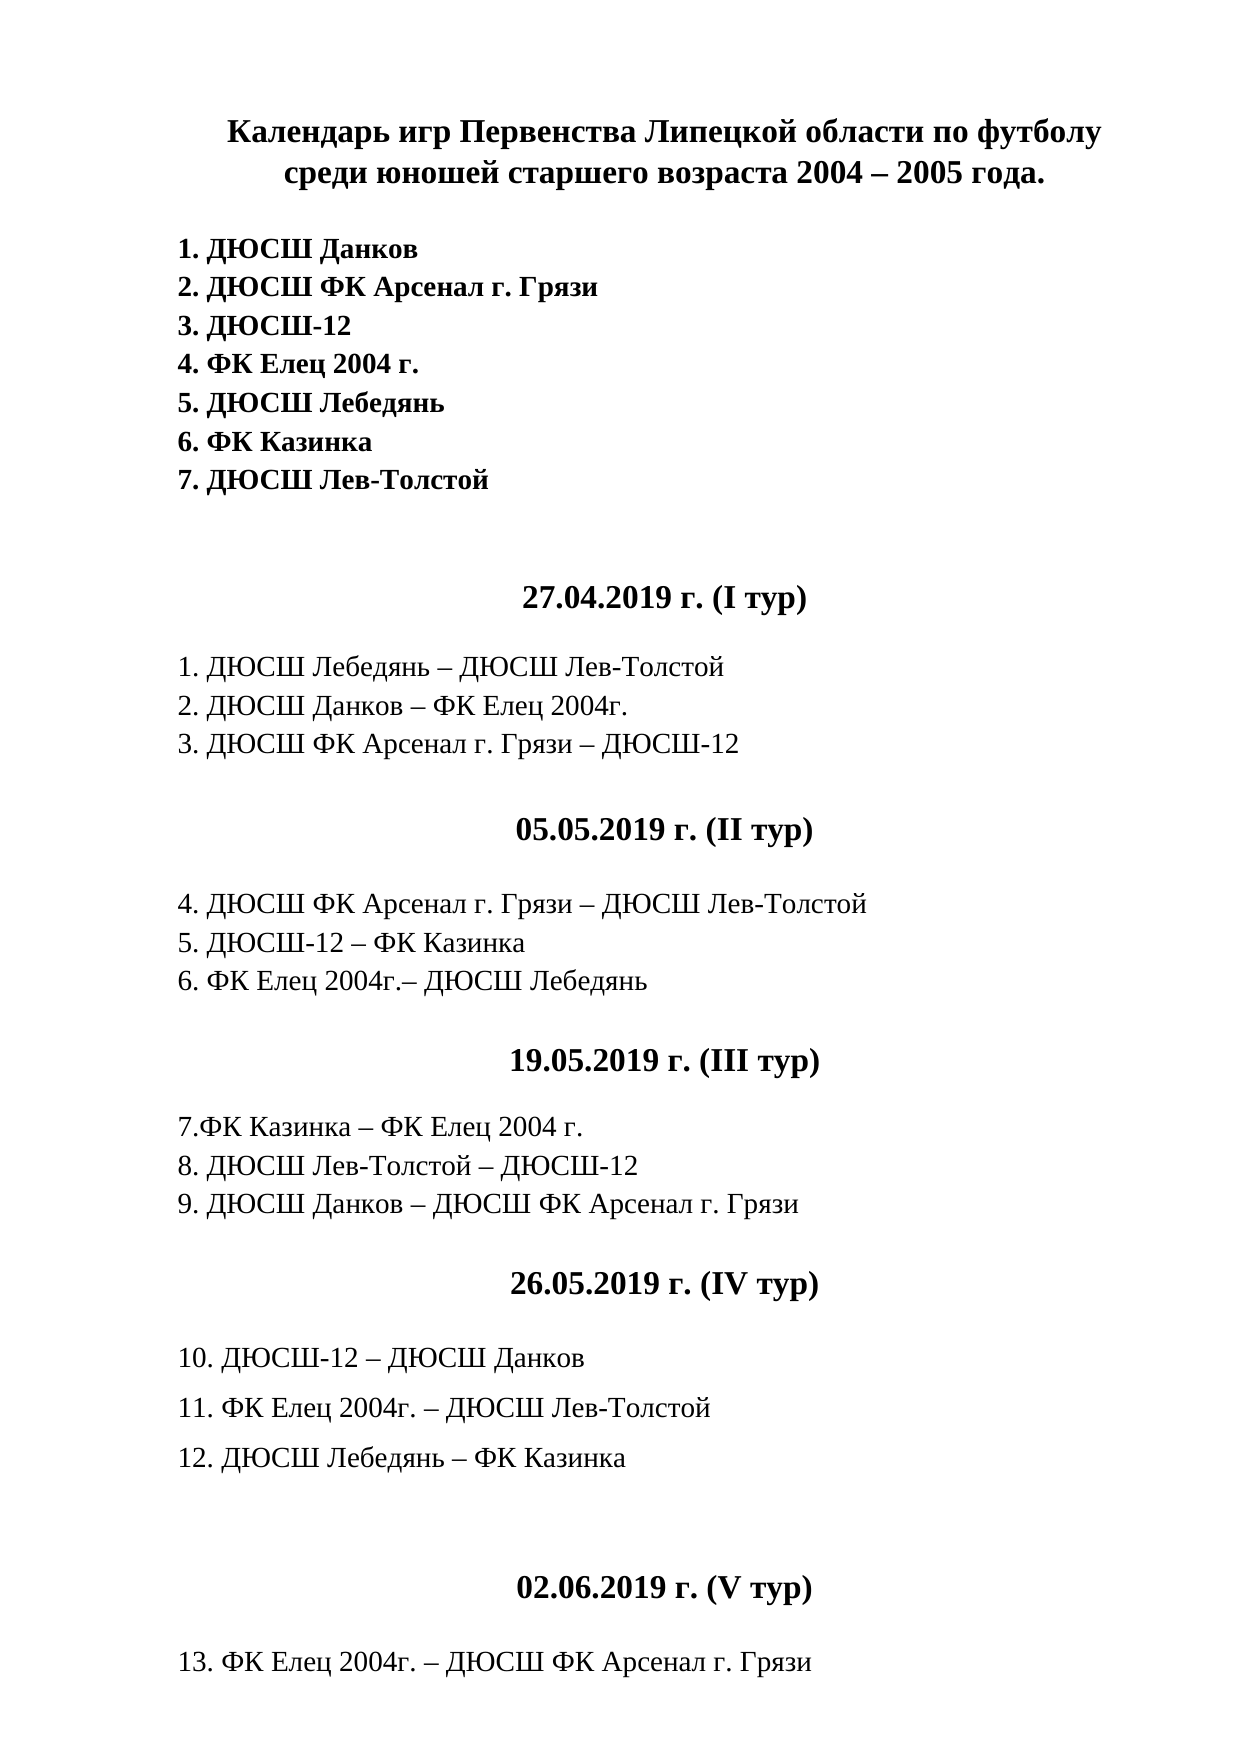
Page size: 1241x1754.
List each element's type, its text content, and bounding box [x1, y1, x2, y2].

text 3. ДЮСШ-12 [177, 308, 1152, 342]
text среди юношей старшего возраста 2004 – 2005 года. [177, 152, 1152, 190]
text 19.05.2019 г. (III тур) [177, 1040, 1152, 1079]
text 1. ДЮСШ Данков [177, 231, 1152, 264]
text 7. ДЮСШ Лев-Толстой [177, 462, 1152, 496]
text 6. ФК Елец 2004г.– ДЮСШ Лебедянь [177, 963, 1152, 997]
text 10. ДЮСШ-12 – ДЮСШ Данков [177, 1340, 1152, 1373]
text 11. ФК Елец 2004г. – ДЮСШ Лев-Толстой [177, 1390, 1152, 1424]
text 2. ДЮСШ ФК Арсенал г. Грязи [177, 269, 1152, 303]
text 02.06.2019 г. (V тур) [177, 1567, 1152, 1606]
text 5. ДЮСШ Лебедянь [177, 385, 1152, 419]
text 4. ФК Елец 2004 г. [177, 347, 1152, 380]
text Календарь игр Первенства Липецкой области по футболу [177, 111, 1152, 149]
text 13. ФК Елец 2004г. – ДЮСШ ФК Арсенал г. Грязи [177, 1644, 1152, 1678]
text 2. ДЮСШ Данков – ФК Елец 2004г. [177, 688, 1152, 721]
text 27.04.2019 г. (I тур) [177, 577, 1152, 616]
text 5. ДЮСШ-12 – ФК Казинка [177, 925, 1152, 958]
text 4. ДЮСШ ФК Арсенал г. Грязи – ДЮСШ Лев-Толстой [177, 886, 1152, 919]
text 1. ДЮСШ Лебедянь – ДЮСШ Лев-Толстой [177, 649, 1152, 683]
text 12. ДЮСШ Лебедянь – ФК Казинка [177, 1441, 1152, 1474]
text 3. ДЮСШ ФК Арсенал г. Грязи – ДЮСШ-12 [177, 726, 1152, 760]
text 9. ДЮСШ Данков – ДЮСШ ФК Арсенал г. Грязи [177, 1186, 1152, 1220]
text 26.05.2019 г. (IV тур) [177, 1263, 1152, 1302]
text 8. ДЮСШ Лев-Толстой – ДЮСШ-12 [177, 1148, 1152, 1181]
text 6. ФК Казинка [177, 424, 1152, 457]
text 05.05.2019 г. (II тур) [177, 809, 1152, 847]
text 7.ФК Казинка – ФК Елец 2004 г. [177, 1109, 1152, 1143]
